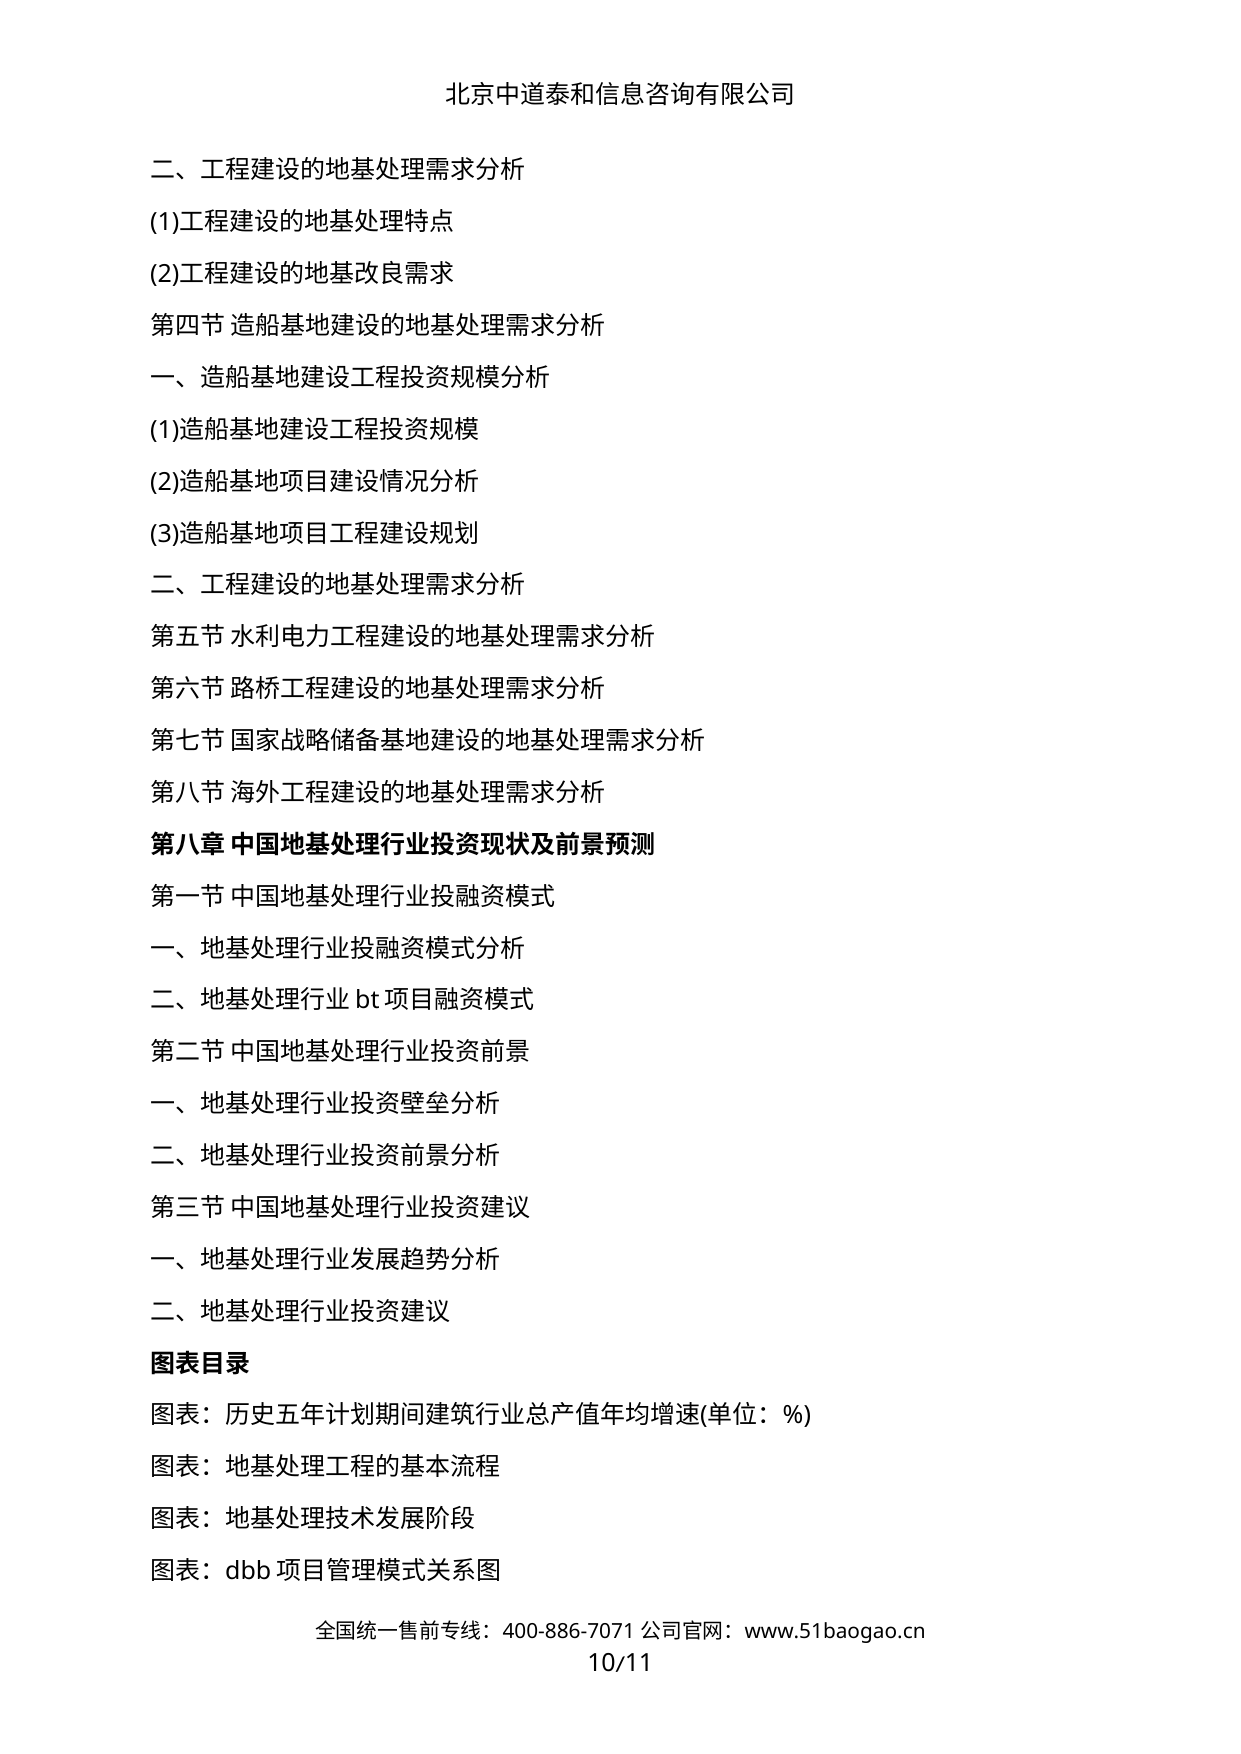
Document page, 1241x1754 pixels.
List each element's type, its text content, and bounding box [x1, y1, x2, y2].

text 图表：dbb项目管理模式关系图 [150, 1551, 1090, 1587]
text 二、工程建设的地基处理需求分析 [150, 565, 1090, 601]
text 第三节 中国地基处理行业投资建议 [150, 1187, 1090, 1224]
text 图表：历史五年计划期间建筑行业总产值年均增速(单位：%) [150, 1395, 1090, 1431]
text 第四节 造船基地建设的地基处理需求分析 [150, 306, 1090, 342]
text 第一节 中国地基处理行业投融资模式 [150, 876, 1090, 912]
text 第八节 海外工程建设的地基处理需求分析 [150, 772, 1090, 809]
text 第八章 中国地基处理行业投资现状及前景预测 [150, 824, 1090, 861]
text 第七节 国家战略储备基地建设的地基处理需求分析 [150, 721, 1090, 757]
text 图表：地基处理工程的基本流程 [150, 1447, 1090, 1483]
text (3)造船基地项目工程建设规划 [150, 513, 1090, 549]
text 二、地基处理行业投资前景分析 [150, 1136, 1090, 1172]
text 图表目录 [150, 1343, 1090, 1379]
text 一、地基处理行业投融资模式分析 [150, 928, 1090, 964]
text 一、造船基地建设工程投资规模分析 [150, 357, 1090, 394]
text (1)造船基地建设工程投资规模 [150, 409, 1090, 446]
text 二、工程建设的地基处理需求分析 [150, 150, 1090, 186]
text 一、地基处理行业发展趋势分析 [150, 1239, 1090, 1276]
text 图表：地基处理技术发展阶段 [150, 1499, 1090, 1535]
text 第六节 路桥工程建设的地基处理需求分析 [150, 669, 1090, 705]
text (1)工程建设的地基处理特点 [150, 202, 1090, 238]
text 一、地基处理行业投资壁垒分析 [150, 1084, 1090, 1120]
text 二、地基处理行业投资建议 [150, 1291, 1090, 1327]
text 第五节 水利电力工程建设的地基处理需求分析 [150, 617, 1090, 653]
text (2)造船基地项目建设情况分析 [150, 461, 1090, 497]
text 第二节 中国地基处理行业投资前景 [150, 1032, 1090, 1068]
text (2)工程建设的地基改良需求 [150, 254, 1090, 290]
text 二、地基处理行业bt项目融资模式 [150, 980, 1090, 1016]
